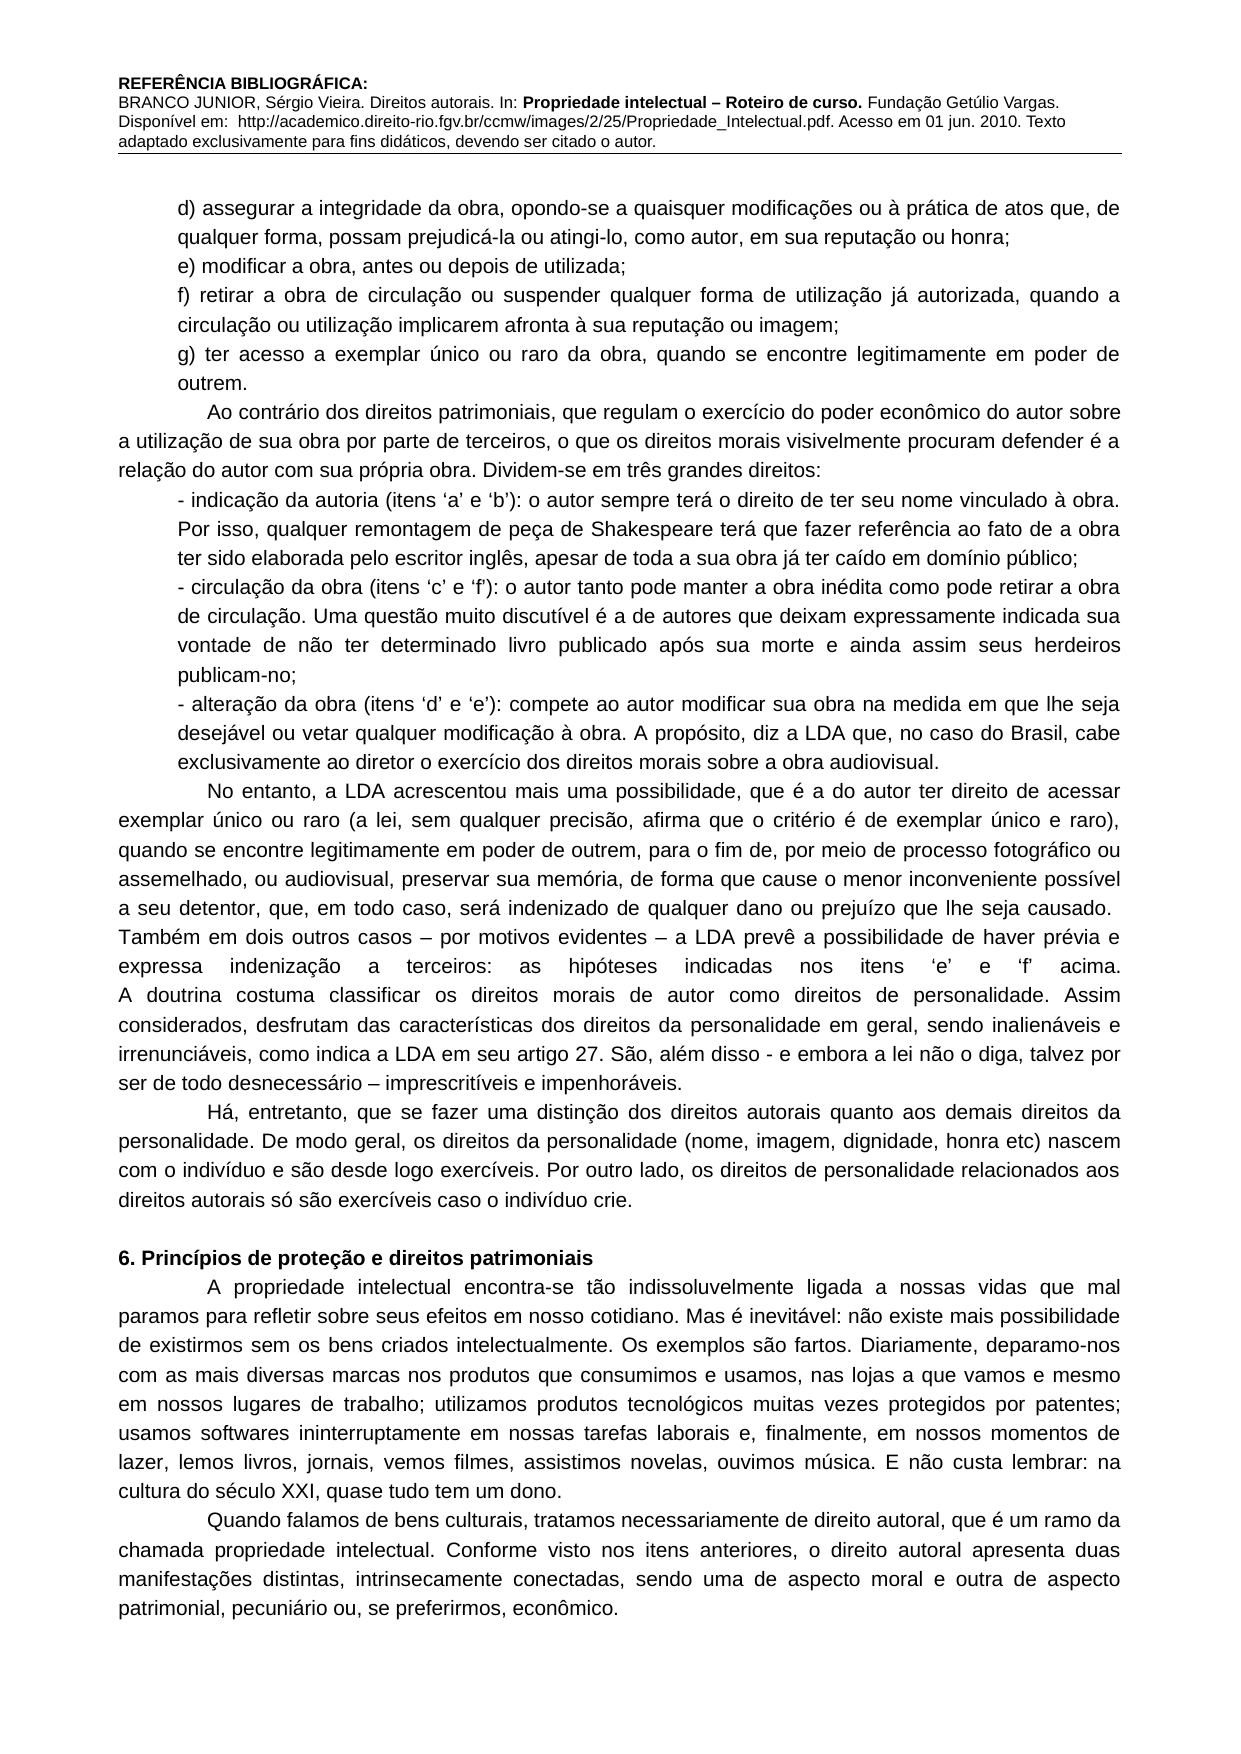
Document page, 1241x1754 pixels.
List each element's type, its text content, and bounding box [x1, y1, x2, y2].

text No entanto, a LDA acrescentou mais uma possibilidade, que é a do autor ter direito de acessar exemplar único ou raro (a lei, sem qualquer precisão, afirma que o critério é de exemplar único e raro), quando se encontre legitimamente em poder de outrem, para o fim de, por meio de processo fotográfico ou assemelhado, ou audiovisual, preservar sua memória, de forma que cause o menor inconveniente possível a seu detentor, que, em todo caso, será indenizado de qualquer dano ou prejuízo que lhe seja causado. Também em dois outros casos – por motivos evidentes – a LDA prevê a possibilidade de haver prévia e expressa indenização a terceiros: as hipóteses indicadas nos itens ‘e’ e ‘f’ acima. A doutrina costuma classificar os direitos morais de autor como direitos de personalidade. Assim considerados, desfrutam das características dos direitos da personalidade em geral, sendo inalienáveis e irrenunciáveis, como indica a LDA em seu artigo 27. São, além disso - e embora a lei não o diga, talvez por ser de todo desnecessário – imprescritíveis e impenhoráveis. [118, 774, 1122, 1095]
text Ao contrário dos direitos patrimoniais, que regulam o exercício do poder econômico do autor sobre a utilização de sua obra por parte de terceiros, o que os direitos morais visivelmente procuram defender é a relação do autor com sua própria obra. Dividem-se em três grandes direitos: [118, 395, 1122, 482]
text f) retirar a obra de circulação ou suspender qualquer forma de utilização já autorizada, quando a circulação ou utilização implicarem afronta à sua reputação ou imagem; [177, 278, 1122, 336]
text - indicação da autoria (itens ‘a’ e ‘b’): o autor sempre terá o direito de ter seu nome vinculado à obra. Por isso, qualquer remontagem de peça de Shakespeare terá que fazer referência ao fato de a obra ter sido elaborada pelo escritor inglês, apesar de toda a sua obra já ter caído em domínio público; [177, 482, 1122, 570]
text - circulação da obra (itens ‘c’ e ‘f’): o autor tanto pode manter a obra inédita como pode retirar a obra de circulação. Uma questão muito discutível é a de autores que deixam expressamente indicada sua vontade de não ter determinado livro publicado após sua morte e ainda assim seus herdeiros publicam-no; [177, 570, 1122, 686]
subtitle 6. Princípios de proteção e direitos patrimoniais [118, 1241, 1122, 1270]
text Quando falamos de bens culturais, tratamos necessariamente de direito autoral, que é um ramo da chamada propriedade intelectual. Conforme visto nos itens anteriores, o direito autoral apresenta duas manifestações distintas, intrinsecamente conectadas, sendo uma de aspecto moral e outra de aspecto patrimonial, pecuniário ou, se preferirmos, econômico. [118, 1503, 1122, 1620]
text A propriedade intelectual encontra-se tão indissoluvelmente ligada a nossas vidas que mal paramos para refletir sobre seus efeitos em nosso cotidiano. Mas é inevitável: não existe mais possibilidade de existirmos sem os bens criados intelectualmente. Os exemplos são fartos. Diariamente, deparamo-nos com as mais diversas marcas nos produtos que consumimos e usamos, nas lojas a que vamos e mesmo em nossos lugares de trabalho; utilizamos produtos tecnológicos muitas vezes protegidos por patentes; usamos softwares ininterruptamente em nossas tarefas laborais e, finalmente, em nossos momentos de lazer, lemos livros, jornais, vemos filmes, assistimos novelas, ouvimos música. E não custa lembrar: na cultura do século XXI, quase tudo tem um dono. [118, 1270, 1122, 1503]
text - alteração da obra (itens ‘d’ e ‘e’): compete ao autor modificar sua obra na medida em que lhe seja desejável ou vetar qualquer modificação à obra. A propósito, diz a LDA que, no caso do Brasil, cabe exclusivamente ao diretor o exercício dos direitos morais sobre a obra audiovisual. [177, 686, 1122, 774]
text e) modificar a obra, antes ou depois de utilizada; [177, 249, 1122, 278]
text g) ter acesso a exemplar único ou raro da obra, quando se encontre legitimamente em poder de outrem. [177, 336, 1122, 395]
text Há, entretanto, que se fazer uma distinção dos direitos autorais quanto aos demais direitos da personalidade. De modo geral, os direitos da personalidade (nome, imagem, dignidade, honra etc) nascem com o indivíduo e são desde logo exercíveis. Por outro lado, os direitos de personalidade relacionados aos direitos autorais só são exercíveis caso o indivíduo crie. [118, 1095, 1122, 1211]
text d) assegurar a integridade da obra, opondo-se a quaisquer modificações ou à prática de atos que, de qualquer forma, possam prejudicá-la ou atingi-lo, como autor, em sua reputação ou honra; [177, 191, 1122, 249]
